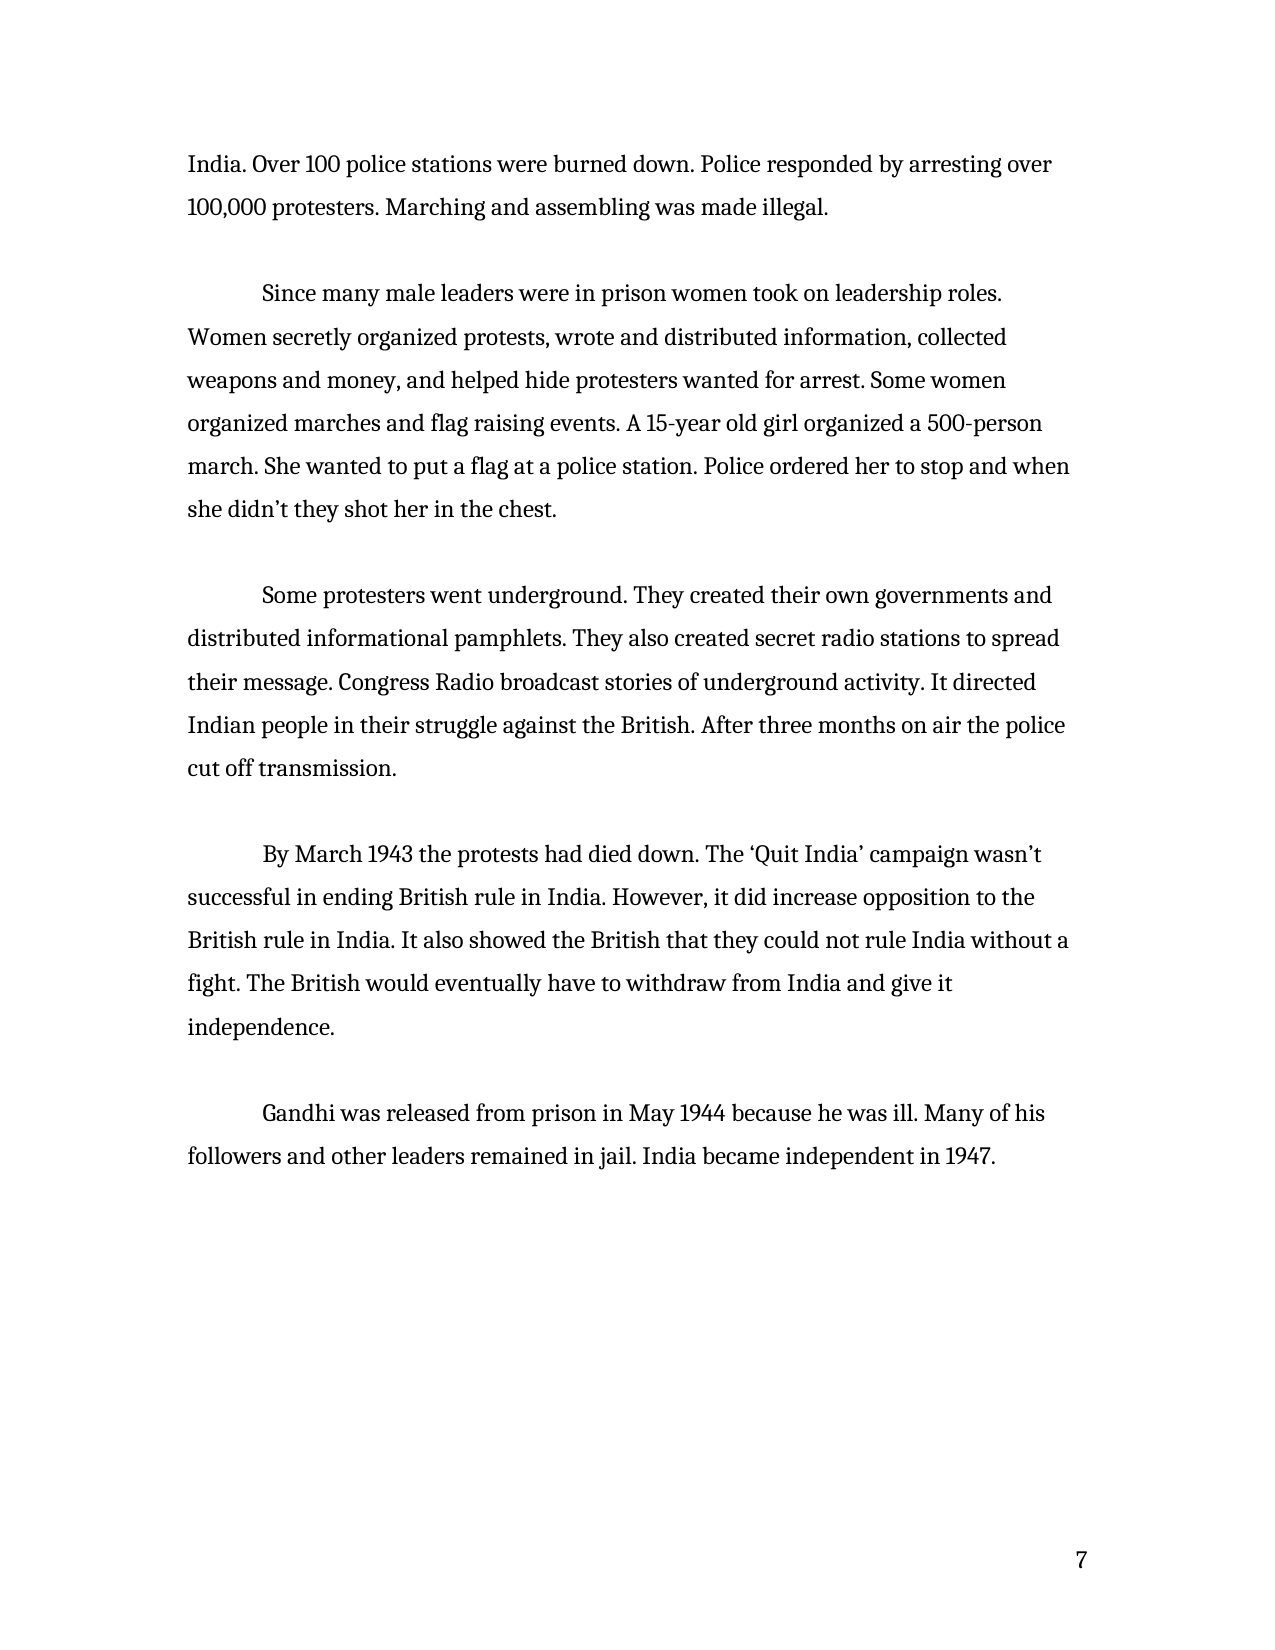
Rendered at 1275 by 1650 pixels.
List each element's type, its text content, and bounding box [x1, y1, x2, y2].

text Since many male leaders were in prison women took on leadership roles. Women secretly organized protests, wrote and distributed information, collected weapons and money, and helped hide protesters wanted for arrest. Some women organized marches and flag raising events. A 15-year old girl organized a 500-person march. She wanted to put a flag at a police station. Police ordered her to stop and when she didn’t they shot her in the chest. [187, 279, 1087, 524]
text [187, 150, 1087, 222]
text Gandhi was released from prison in May 1944 because he was ill. Many of his followers and other leaders remained in jail. India became independent in 1947. [187, 1099, 1087, 1171]
text Some protesters went underground. They created their own governments and distributed informational pamphlets. They also created secret radio stations to spread their message. Congress Radio broadcast stories of underground activity. It directed Indian people in their struggle against the British. After three months on air the police cut off transmission. [187, 581, 1087, 782]
text By March 1943 the protests had died down. The ‘Quit India’ campaign wasn’t successful in ending British rule in India. However, it did increase opposition to the British rule in India. It also showed the British that they could not rule India without a fight. The British would eventually have to withdraw from India and give it independence. [187, 840, 1087, 1041]
